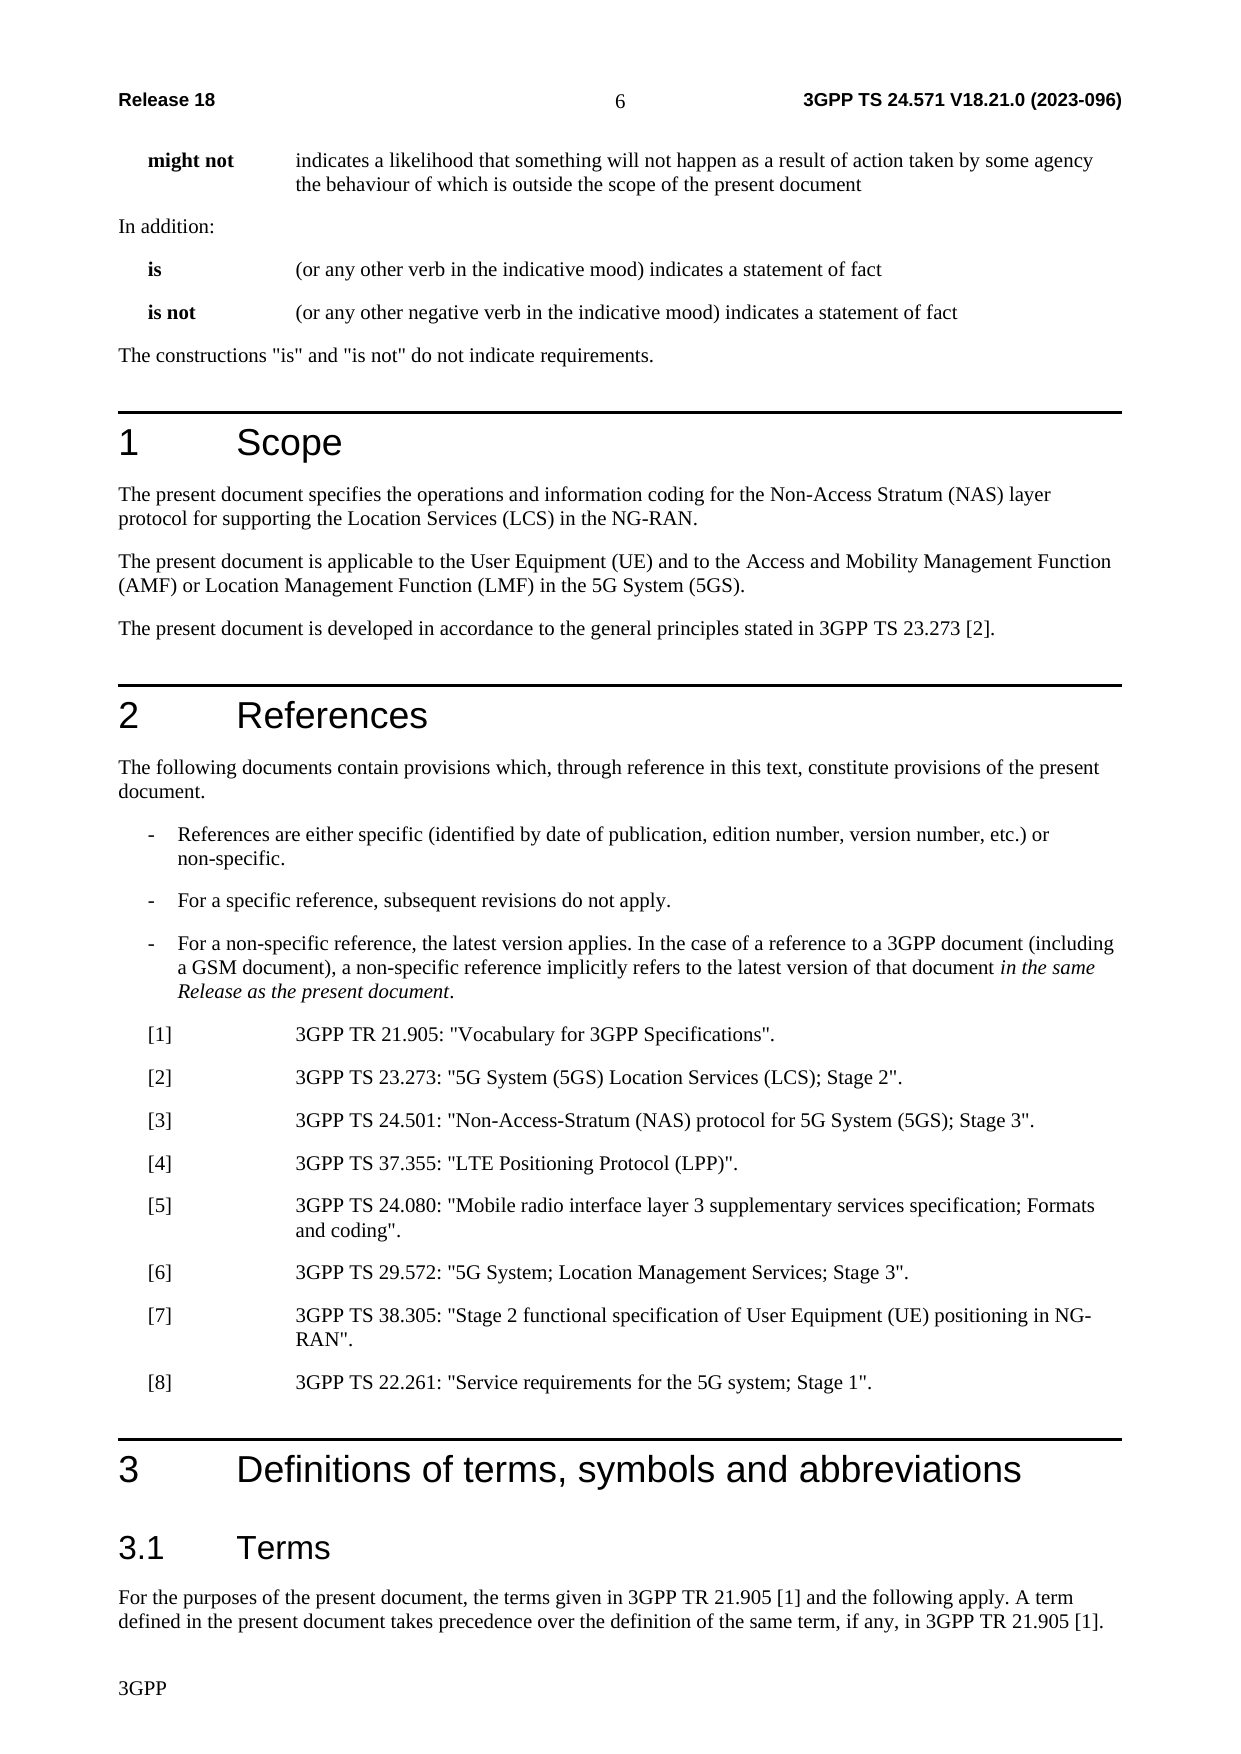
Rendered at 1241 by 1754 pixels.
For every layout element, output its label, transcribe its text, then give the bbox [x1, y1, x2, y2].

text - For a specific reference, subsequent revisions do not apply. [148, 888, 1122, 912]
text [5] 3GPP TS 24.080: "Mobile radio interface layer 3 supplementary services specification; Formats and coding". [148, 1193, 1122, 1242]
text is not (or any other negative verb in the indicative mood) indicates a statement of fact [148, 300, 1122, 324]
text [4] 3GPP TS 37.355: "LTE Positioning Protocol (LPP)". [148, 1151, 1122, 1175]
text The present document is applicable to the User Equipment (UE) and to the Access and Mobility Management Function (AMF) or Location Management Function (LMF) in the 5G System (5GS). [118, 549, 1122, 597]
subtitle 2 References [118, 687, 1122, 736]
text might not indicates a likelihood that something will not happen as a result of action taken by some agency the behaviour of which is outside the scope of the present document [148, 147, 1122, 196]
text In addition: [118, 214, 1122, 238]
text The present document is developed in accordance to the general principles stated in 3GPP TS 23.273 [2]. [118, 616, 1122, 640]
text The constructions "is" and "is not" do not indicate requirements. [118, 343, 1122, 367]
text - References are either specific (identified by date of publication, edition number, version number, etc.) or non-specific. [148, 822, 1122, 870]
text [3] 3GPP TS 24.501: "Non-Access-Stratum (NAS) protocol for 5G System (5GS); Stage 3". [148, 1108, 1122, 1132]
text [2] 3GPP TS 23.273: "5G System (5GS) Location Services (LCS); Stage 2". [148, 1065, 1122, 1089]
text is (or any other verb in the indicative mood) indicates a statement of fact [148, 257, 1122, 281]
text - For a non-specific reference, the latest version applies. In the case of a reference to a 3GPP document (including a GSM document), a non-specific reference implicitly refers to the latest version of that document in the same Release as the present document. [148, 931, 1122, 1003]
text [8] 3GPP TS 22.261: "Service requirements for the 5G system; Stage 1". [148, 1370, 1122, 1394]
subtitle 1 Scope [118, 414, 1122, 463]
subtitle 3.1 Terms [118, 1528, 1122, 1566]
subtitle 3 Definitions of terms, symbols and abbreviations [118, 1441, 1122, 1490]
text The following documents contain provisions which, through reference in this text, constitute provisions of the present document. [118, 755, 1122, 803]
text The present document specifies the operations and information coding for the Non-Access Stratum (NAS) layer protocol for supporting the Location Services (LCS) in the NG-RAN. [118, 482, 1122, 530]
text For the purposes of the present document, the terms given in 3GPP TR 21.905 [1] and the following apply. A term defined in the present document takes precedence over the definition of the same term, if any, in 3GPP TR 21.905 [1]. [118, 1585, 1122, 1633]
text [6] 3GPP TS 29.572: "5G System; Location Management Services; Stage 3". [148, 1260, 1122, 1284]
text [7] 3GPP TS 38.305: "Stage 2 functional specification of User Equipment (UE) positioning in NG-RAN". [148, 1303, 1122, 1351]
text [1] 3GPP TR 21.905: "Vocabulary for 3GPP Specifications". [148, 1022, 1122, 1046]
